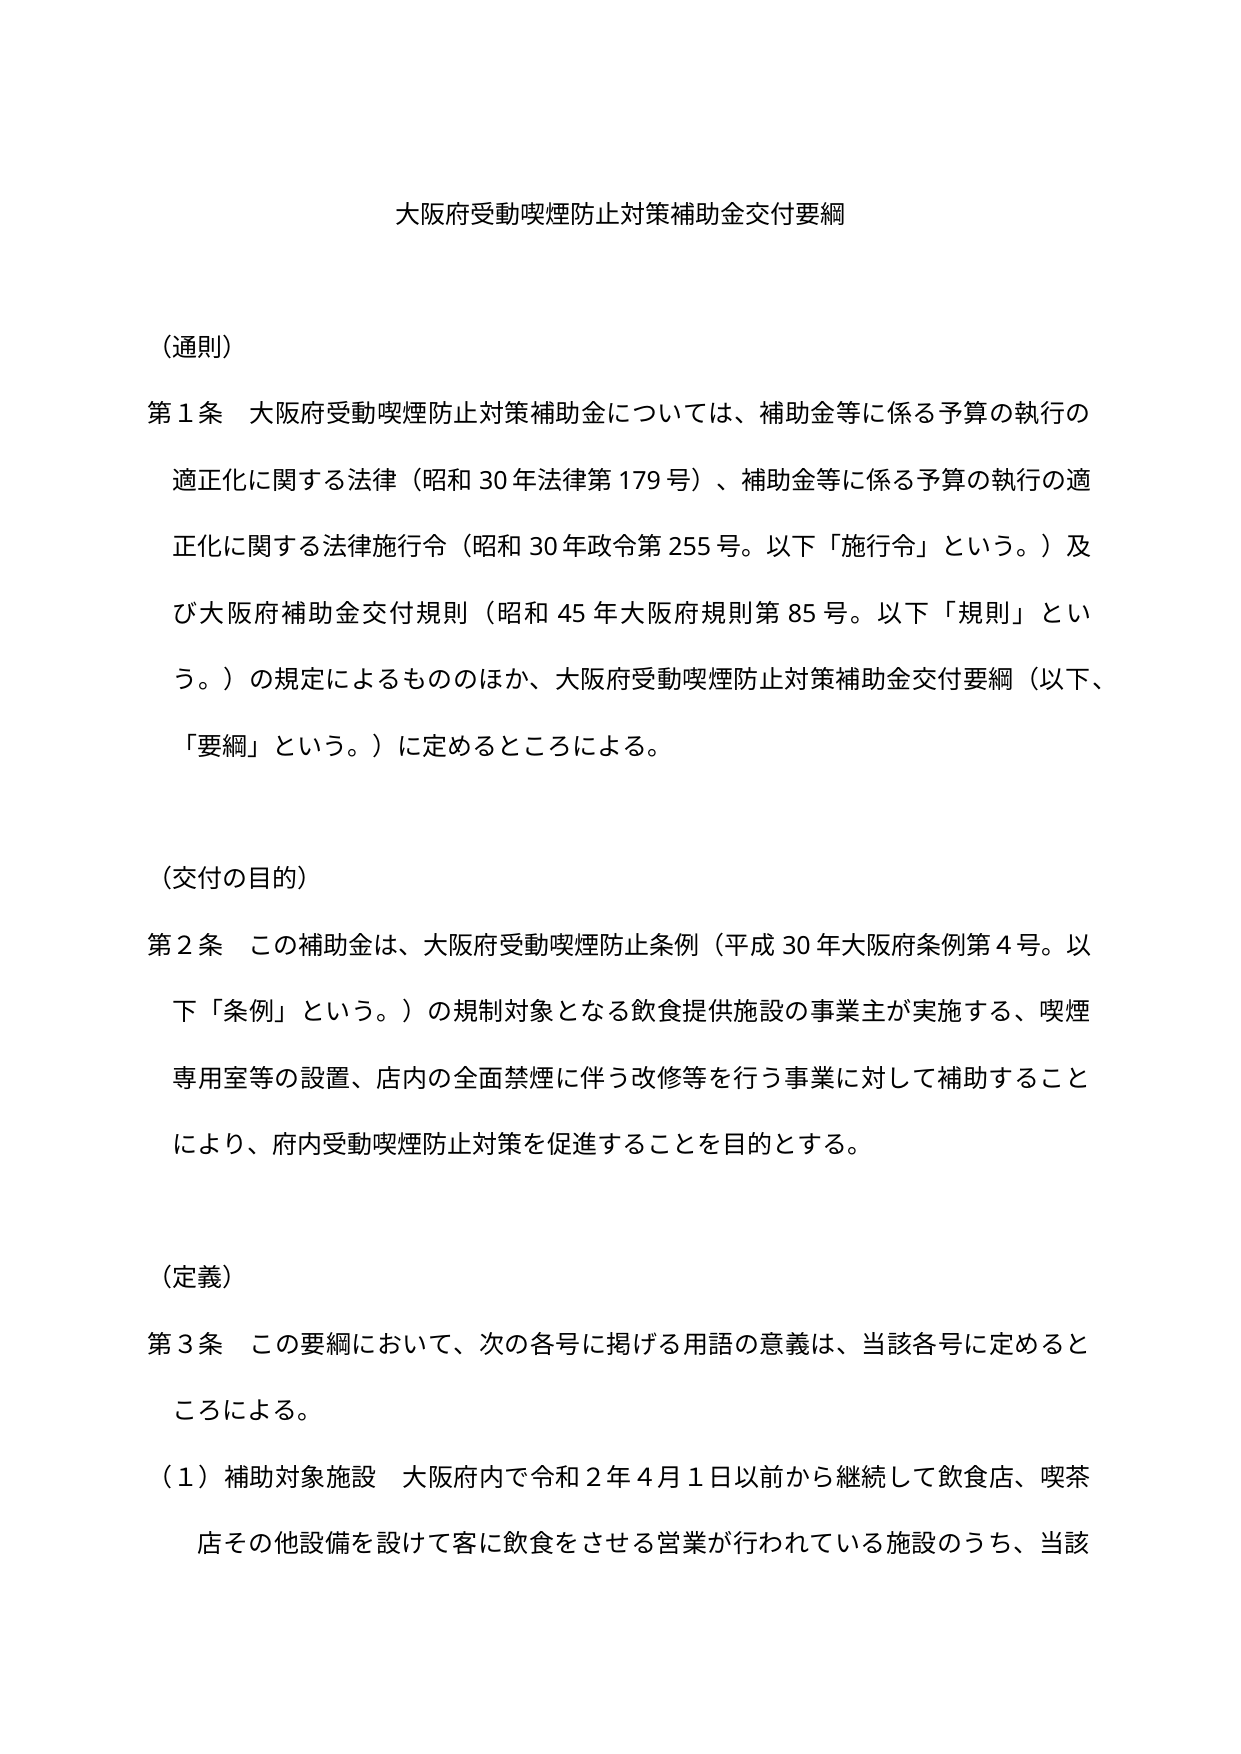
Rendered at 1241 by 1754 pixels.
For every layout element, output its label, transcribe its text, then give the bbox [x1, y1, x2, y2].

text 大阪府受動喫煙防止対策補助金交付要綱 [148, 179, 1092, 246]
text 第３条 この要綱において、次の各号に掲げる用語の意義は、当該各号に定めるところによる。 [148, 1309, 1092, 1442]
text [148, 1442, 1092, 1575]
text （交付の目的） [148, 844, 1092, 910]
text （定義） [148, 1242, 1092, 1309]
text 第１条 大阪府受動喫煙防止対策補助金については、補助金等に係る予算の執行の適正化に関する法律（昭和30年法律第179号）、補助金等に係る予算の執行の適正化に関する法律施行令（昭和30年政令第255号。以下「施行令」という。）及び大阪府補助金交付規則（昭和45年大阪府規則第85号。以下「規則」という。）の規定によるもののほか、大阪府受動喫煙防止対策補助金交付要綱（以下、「要綱」という。）に定めるところによる。 [148, 378, 1092, 777]
text 第２条 この補助金は、大阪府受動喫煙防止条例（平成30年大阪府条例第４号。以下「条例」という。）の規制対象となる飲食提供施設の事業主が実施する、喫煙専用室等の設置、店内の全面禁煙に伴う改修等を行う事業に対して補助することにより、府内受動喫煙防止対策を促進することを目的とする。 [148, 910, 1092, 1176]
text （通則） [148, 312, 1092, 378]
